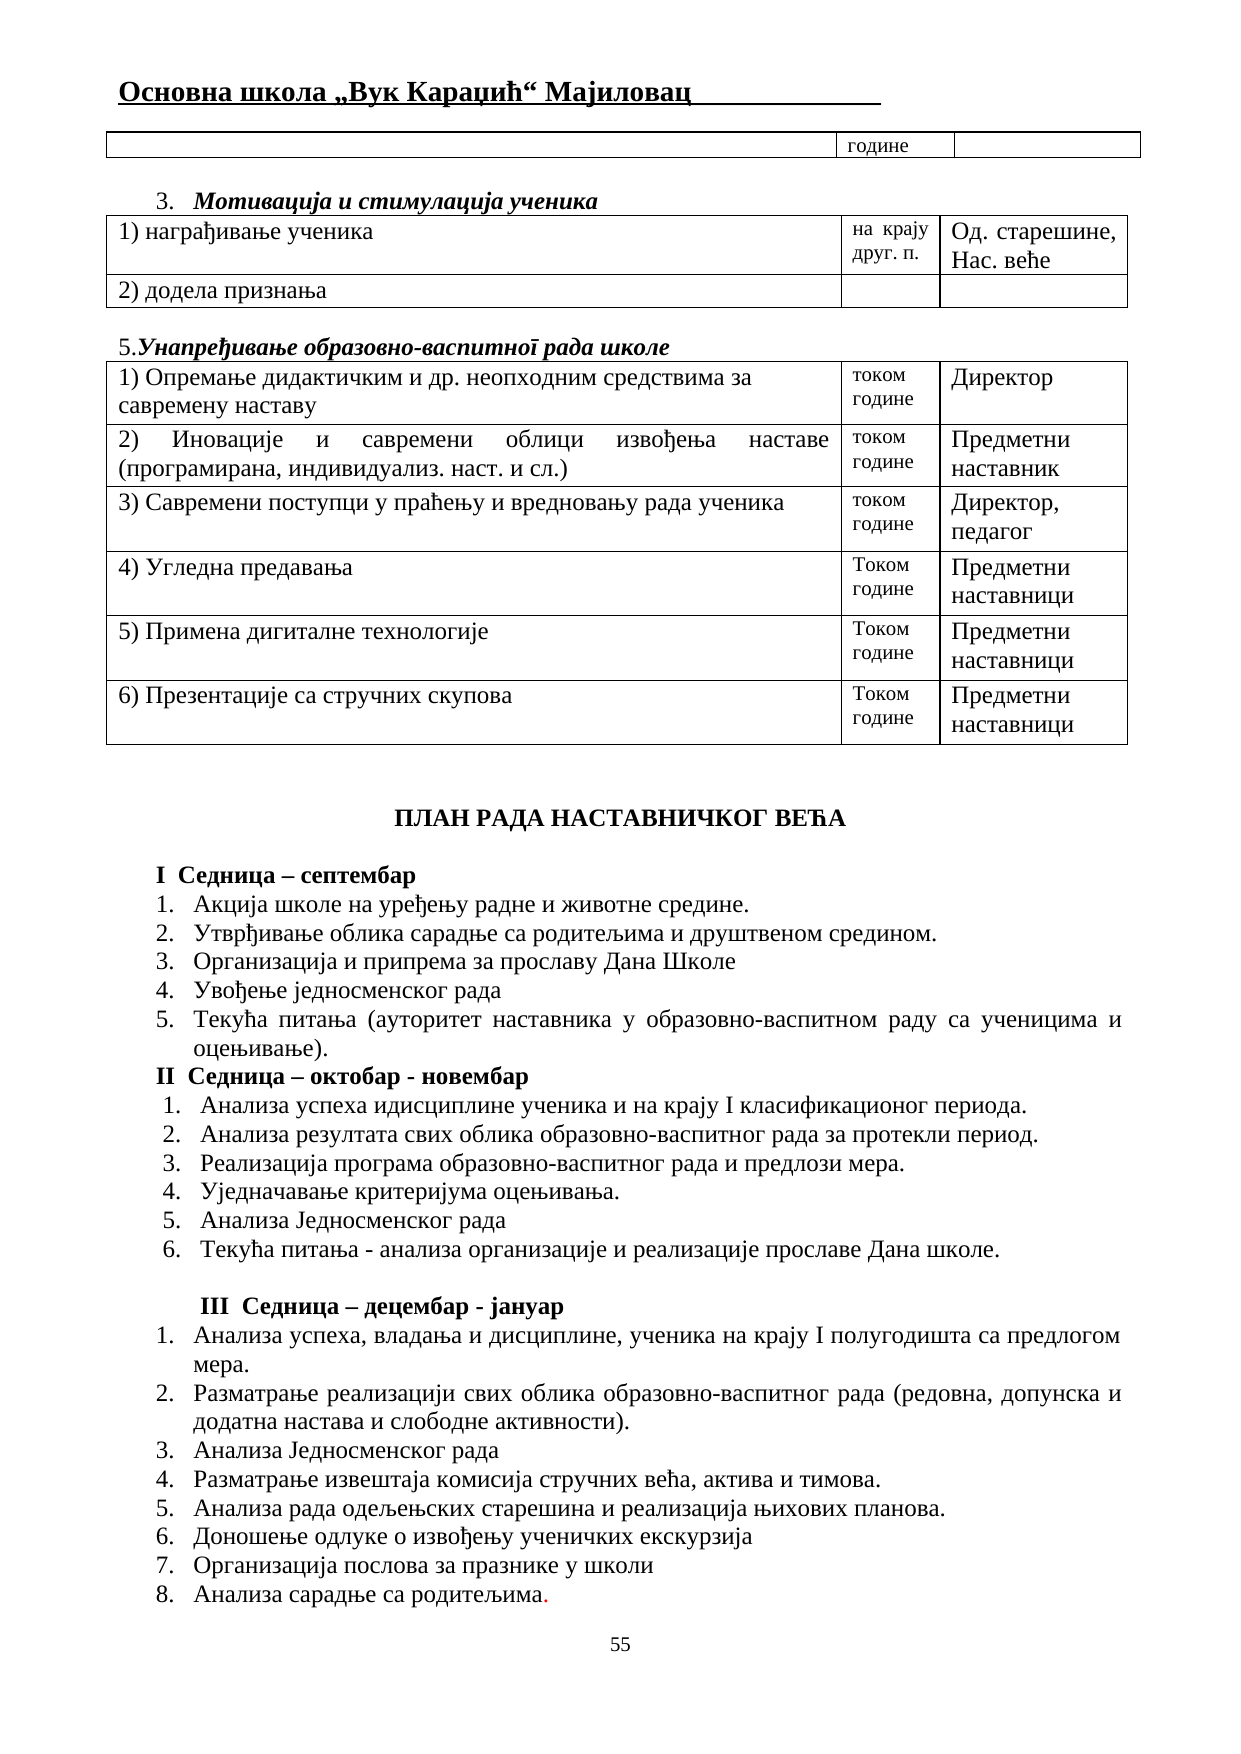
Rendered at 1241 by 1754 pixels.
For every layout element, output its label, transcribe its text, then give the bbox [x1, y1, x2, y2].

list Доношење одлуке о извођењу ученичких екскурзија [156, 1521, 1122, 1550]
text I Седница – септембар [118, 860, 1122, 889]
list Организација послова за празнике у школи [156, 1550, 1122, 1579]
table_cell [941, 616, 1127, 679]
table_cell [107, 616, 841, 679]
list Анализа сарадње са родитељима. [156, 1579, 1122, 1608]
list Реализација програма образовно-васпитног рада и предлози мера. [162, 1148, 1122, 1176]
subtitle ПЛАН РАДА НАСТАВНИЧКОГ ВЕЋА [118, 803, 1122, 831]
list Анализа Једносменског рада [156, 1435, 1122, 1464]
list Анализа рада одељењских старешина и реализација њихових планова. [156, 1493, 1122, 1521]
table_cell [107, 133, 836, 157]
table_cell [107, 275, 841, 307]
text II Седница – октобар - новембар [118, 1061, 1122, 1090]
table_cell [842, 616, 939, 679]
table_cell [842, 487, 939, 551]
list Анализа резултата свих облика образовно-васпитног рада за протекли период. [162, 1119, 1122, 1148]
list Акција школе на уређењу радне и животне средине. [156, 889, 1122, 918]
list Увођење једносменског рада [156, 975, 1122, 1004]
text III Седница – децембар - јануар [200, 1291, 1122, 1320]
list Утврђивање облика сарадње са родитељима и друштвеном средином. [156, 918, 1122, 946]
list Анализа успеха идисциплине ученика и на крају I класификационог периода. [162, 1090, 1122, 1119]
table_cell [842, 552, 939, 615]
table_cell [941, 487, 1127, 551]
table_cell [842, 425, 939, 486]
list Анализа Једносменског рада [162, 1205, 1122, 1234]
list Текућа питања - анализа организације и реализације прославе Дана школе. [162, 1234, 1122, 1263]
list Уједначавање критеријума оцењивања. [162, 1176, 1122, 1205]
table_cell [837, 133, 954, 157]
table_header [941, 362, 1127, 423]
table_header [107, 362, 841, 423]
list Разматрање реализацији свих облика образовно-васпитног рада (редовна, допунска и додатна настава и слободне активности). [156, 1378, 1122, 1435]
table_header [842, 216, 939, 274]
list Анализа успеха, владања и дисциплине, ученика на крају I полугодишта са предлогом мера. [156, 1320, 1122, 1378]
list Текућа питања (ауторитет наставника у образовно-васпитном раду са ученицима и оцењивање). [156, 1004, 1122, 1061]
list Мотивација и стимулација ученика [156, 186, 1122, 215]
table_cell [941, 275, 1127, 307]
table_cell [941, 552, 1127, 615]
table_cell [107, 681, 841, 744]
list Организација и припрема за прославу Дана Школе [156, 946, 1122, 975]
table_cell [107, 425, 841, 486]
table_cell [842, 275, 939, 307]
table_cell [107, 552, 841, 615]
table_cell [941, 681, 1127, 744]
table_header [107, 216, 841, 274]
text 5.Унапређивање образовно-васпитног рада школе [118, 332, 1122, 361]
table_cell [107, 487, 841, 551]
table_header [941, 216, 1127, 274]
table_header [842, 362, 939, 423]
list Разматрање извештаја комисија стручних већа, актива и тимова. [156, 1464, 1122, 1493]
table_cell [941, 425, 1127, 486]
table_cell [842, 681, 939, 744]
